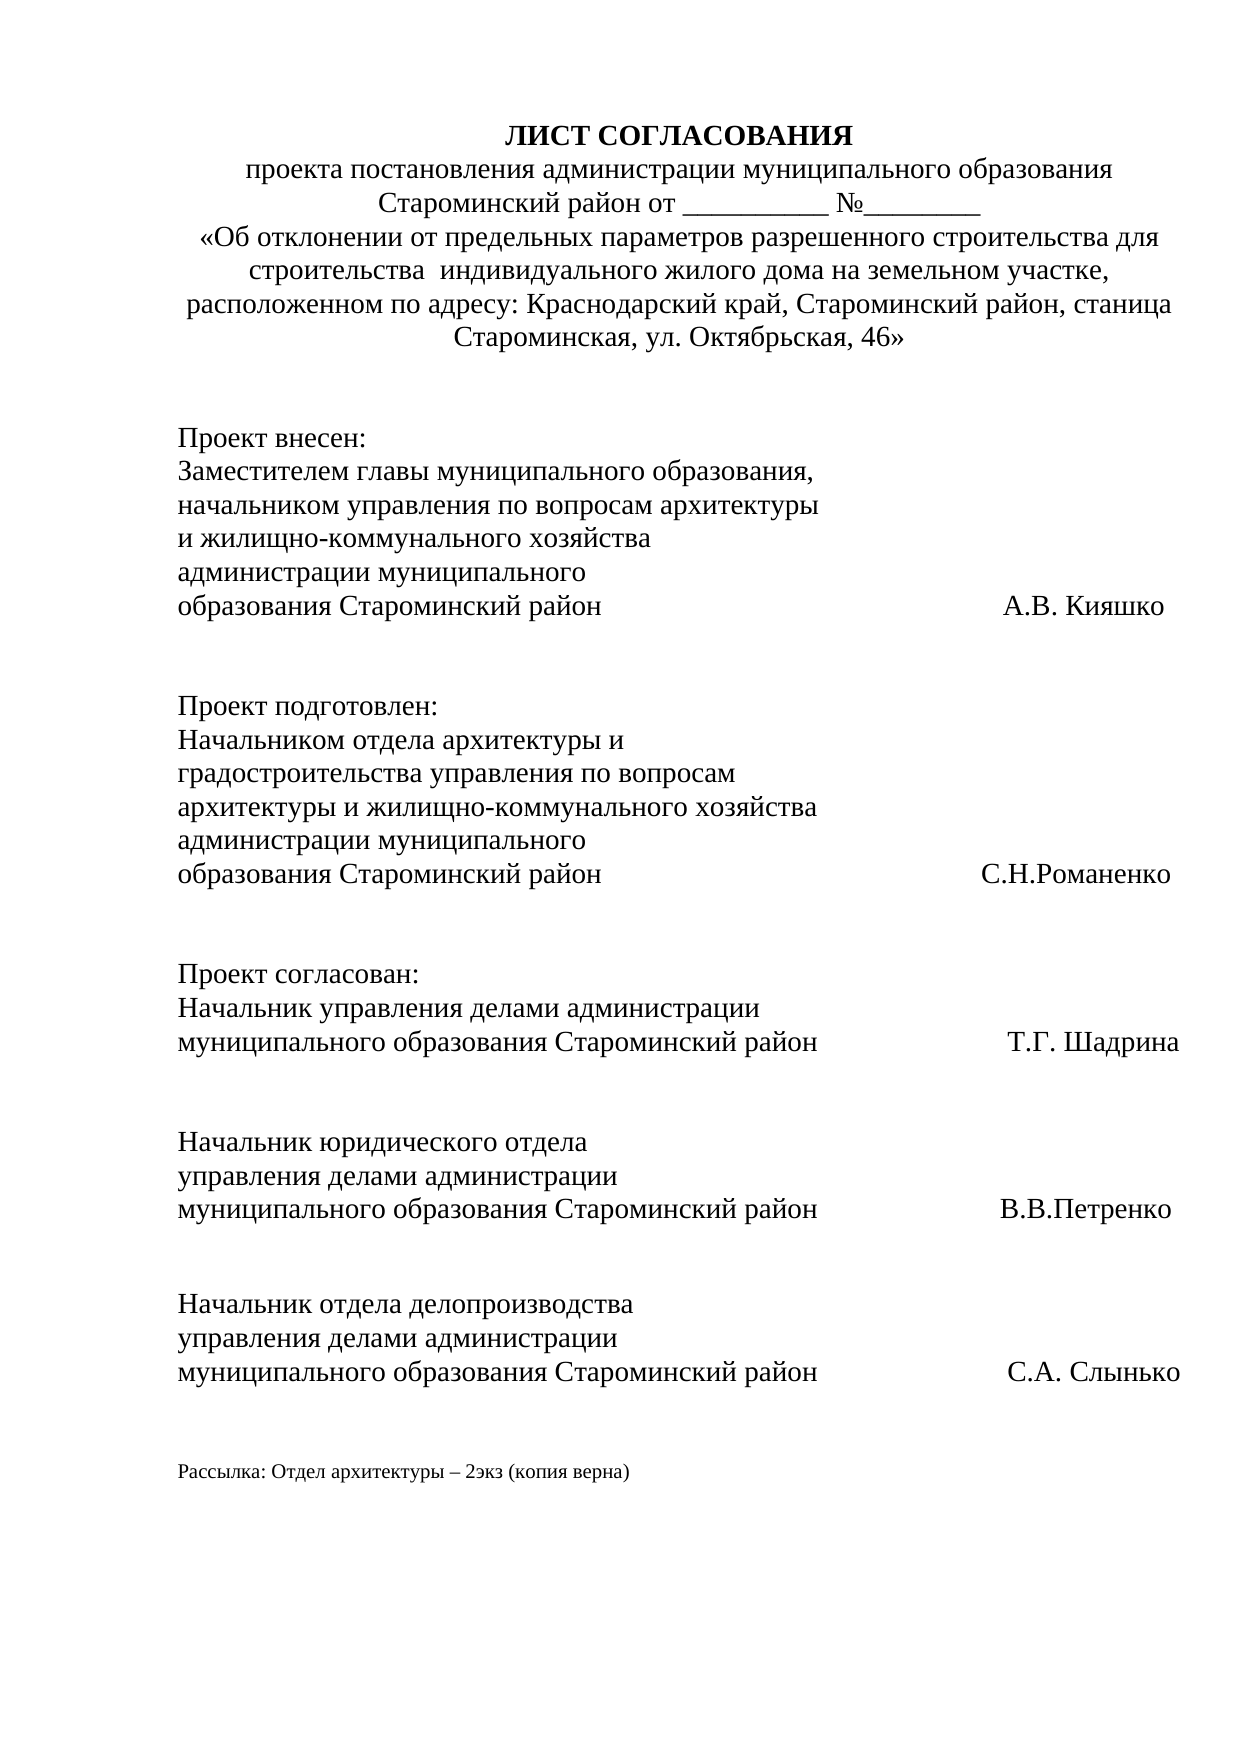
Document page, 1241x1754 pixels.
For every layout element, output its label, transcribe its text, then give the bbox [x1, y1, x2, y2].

text архитектуры и жилищно-коммунального хозяйства [177, 789, 1181, 822]
text Проект согласован: [177, 957, 1181, 990]
text и жилищно-коммунального хозяйства [177, 521, 1181, 554]
text образования Староминский район С.Н.Романенко [177, 856, 1181, 889]
text проекта постановления администрации муниципального образования [177, 152, 1181, 185]
text Начальник юридического отдела [177, 1124, 1181, 1158]
text управления делами администрации [177, 1320, 1181, 1354]
text муниципального образования Староминский район С.А. Слынько [177, 1354, 1181, 1387]
text администрации муниципального [177, 822, 1181, 856]
text Заместителем главы муниципального образования, [177, 453, 1181, 487]
text муниципального образования Староминский район Т.Г. Шадрина [177, 1024, 1181, 1057]
text ЛИСТ СОГЛАСОВАНИЯ [177, 118, 1181, 152]
text муниципального образования Староминский район В.В.Петренко [177, 1191, 1181, 1225]
text начальником управления по вопросам архитектуры [177, 487, 1181, 521]
text Начальником отдела архитектуры и [177, 722, 1181, 755]
text градостроительства управления по вопросам [177, 755, 1181, 789]
text образования Староминский район А.В. Кияшко [177, 588, 1181, 621]
text Проект внесен: [177, 420, 1181, 453]
text Начальник отдела делопроизводства [177, 1287, 1181, 1320]
text Начальник управления делами администрации [177, 990, 1181, 1024]
text управления делами администрации [177, 1158, 1181, 1191]
text Рассылка: Отдел архитектуры – 2экз (копия верна) [177, 1459, 1181, 1483]
text «Об отклонении от предельных параметров разрешенного строительства для строительства индивидуального жилого дома на земельном участке, расположенном по адресу: Краснодарский край, Староминский район, станица Староминская, ул. Октябрьская, 46» [177, 219, 1181, 353]
text Староминский район от __________ №________ [177, 185, 1181, 219]
text Проект подготовлен: [177, 688, 1181, 722]
text администрации муниципального [177, 554, 1181, 588]
